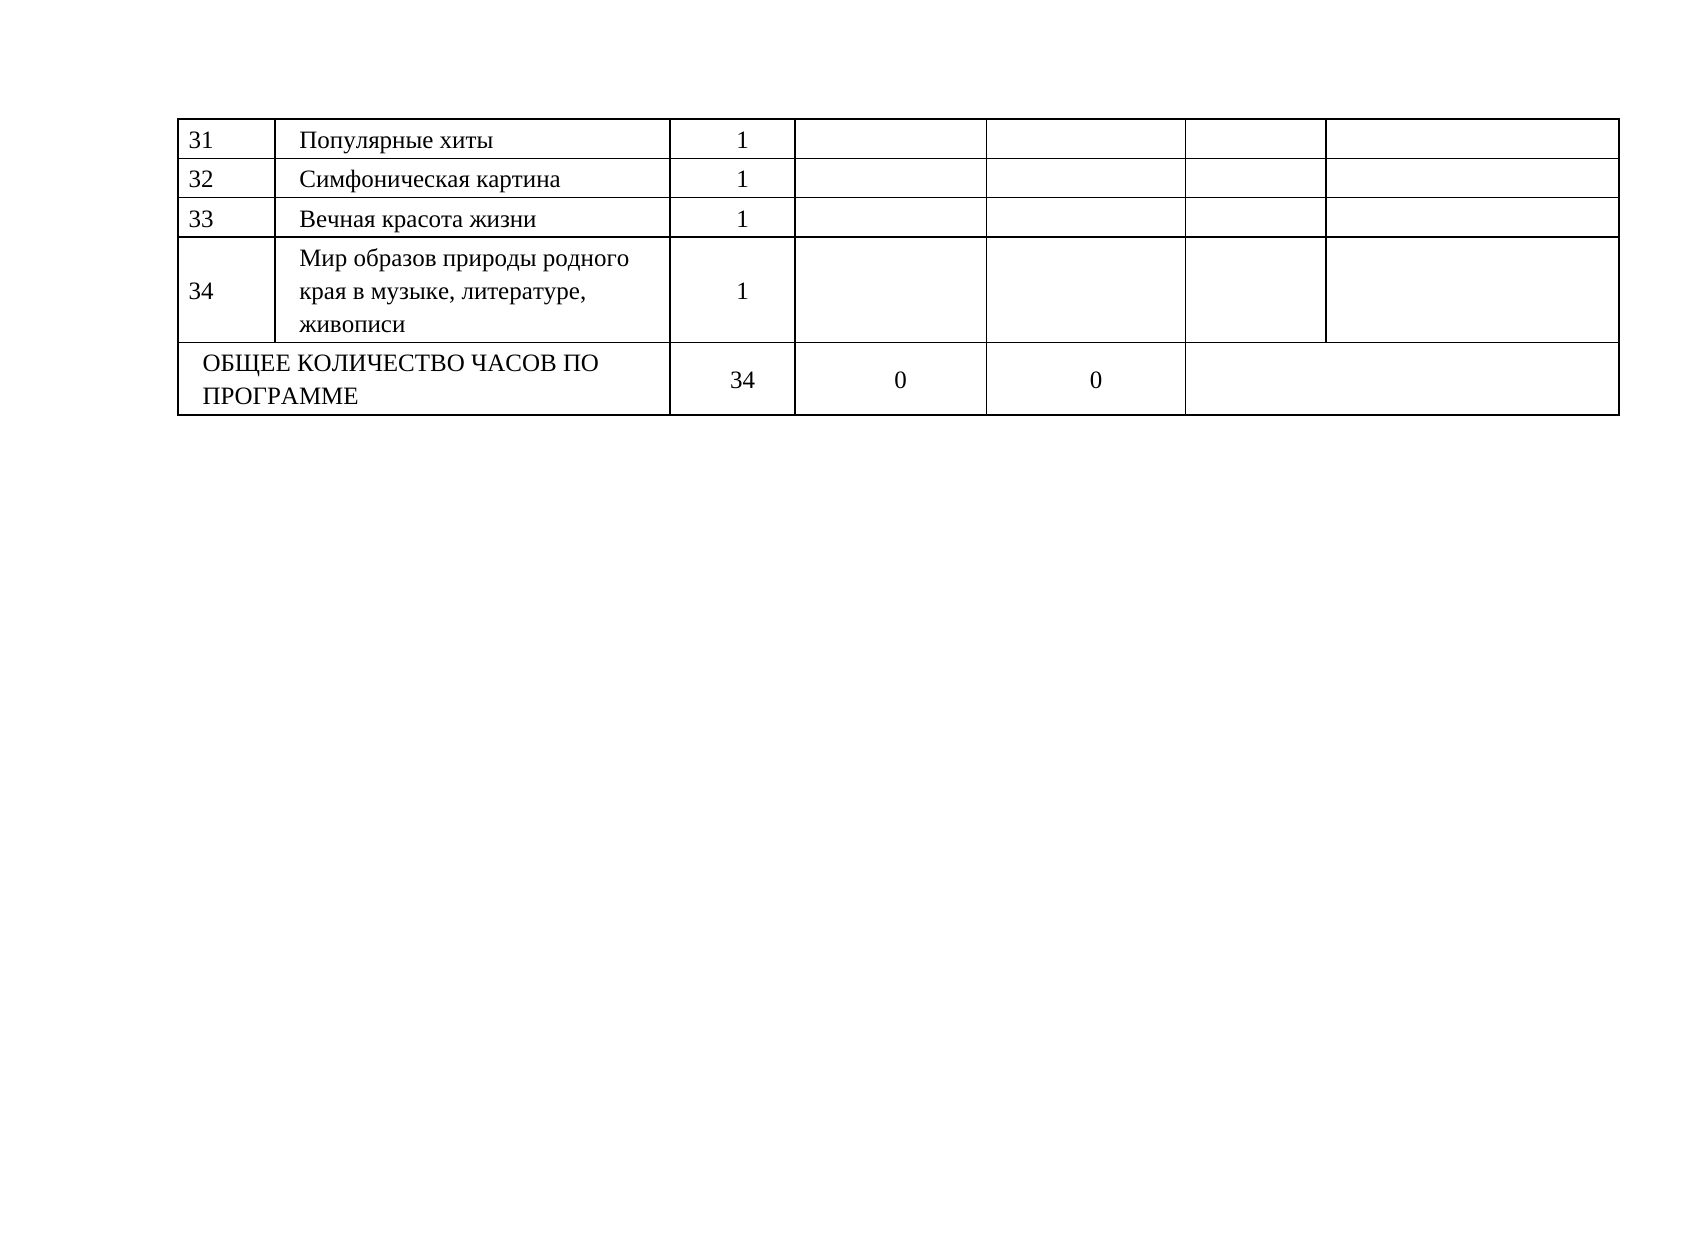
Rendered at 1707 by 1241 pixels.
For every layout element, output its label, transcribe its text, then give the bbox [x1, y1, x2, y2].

table_cell [796, 198, 986, 236]
table_cell 1 [671, 159, 794, 197]
table_cell 32 [179, 159, 274, 197]
table_cell [1327, 238, 1618, 342]
table_cell ОБЩЕЕ КОЛИЧЕСТВО ЧАСОВ ПО ПРОГРАММЕ [179, 343, 669, 414]
table_cell [987, 120, 1185, 157]
table_cell Симфоническая картина [276, 159, 669, 197]
table_cell [1186, 343, 1618, 414]
table_cell 1 [671, 238, 794, 342]
table_cell [1186, 159, 1325, 197]
table_cell 31 [179, 120, 274, 157]
table_cell 0 [796, 343, 986, 414]
table_cell [987, 238, 1185, 342]
table_cell [796, 120, 986, 157]
table_cell [1327, 198, 1618, 236]
table_cell 0 [987, 343, 1185, 414]
table_cell [796, 159, 986, 197]
table_cell [1327, 159, 1618, 197]
table_cell [1327, 120, 1618, 157]
table_cell [987, 198, 1185, 236]
table_cell [796, 238, 986, 342]
table_cell Мир образов природы родного края в музыке, литературе, живописи [276, 238, 669, 342]
table_cell [1186, 120, 1325, 157]
table_cell 33 [179, 198, 274, 236]
table_cell Популярные хиты [276, 120, 669, 157]
table_cell Вечная красота жизни [276, 198, 669, 236]
table_cell 1 [671, 198, 794, 236]
table_cell 34 [671, 343, 794, 414]
table_cell [1186, 198, 1325, 236]
table_cell [987, 159, 1185, 197]
table_cell 34 [179, 238, 274, 342]
table_cell 1 [671, 120, 794, 157]
table_cell [1186, 238, 1325, 342]
